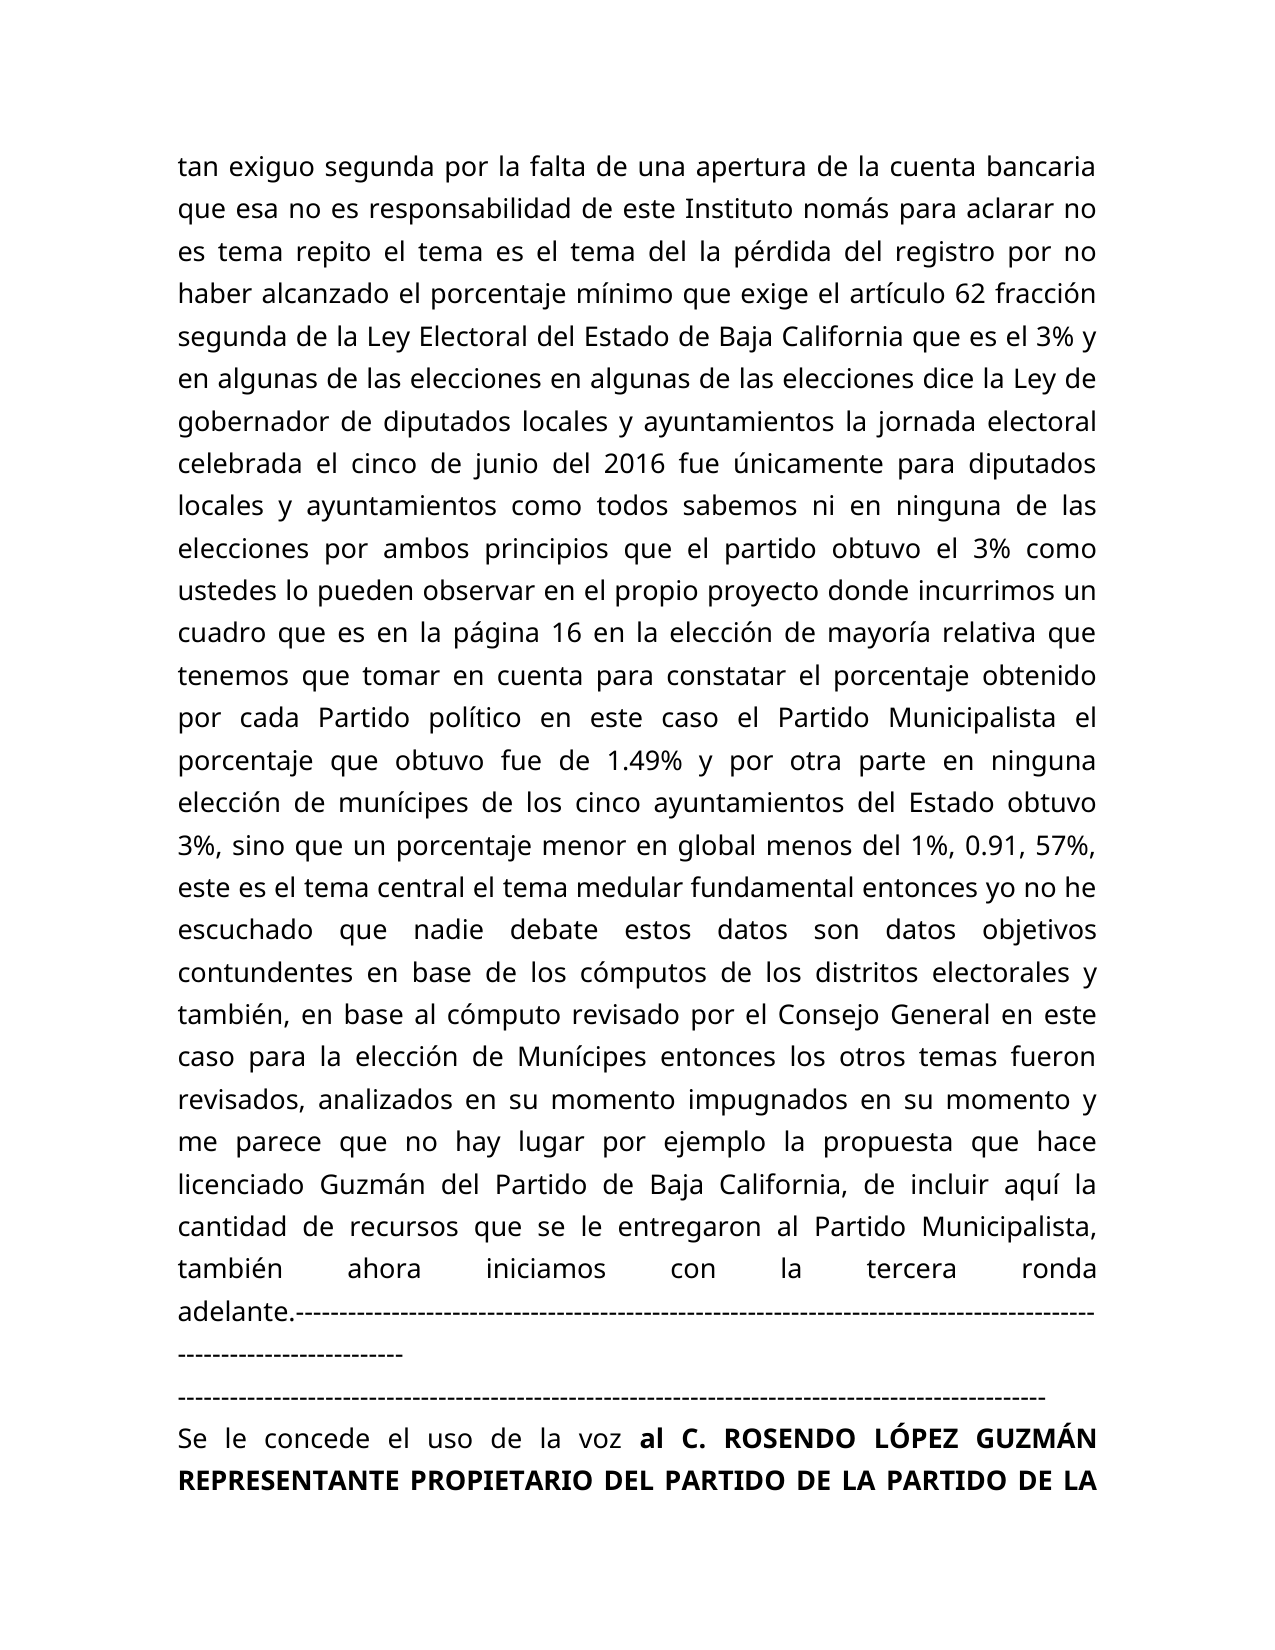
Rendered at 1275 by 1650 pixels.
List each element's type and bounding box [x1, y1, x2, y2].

text [177, 1419, 1098, 1499]
text [177, 148, 1098, 1414]
